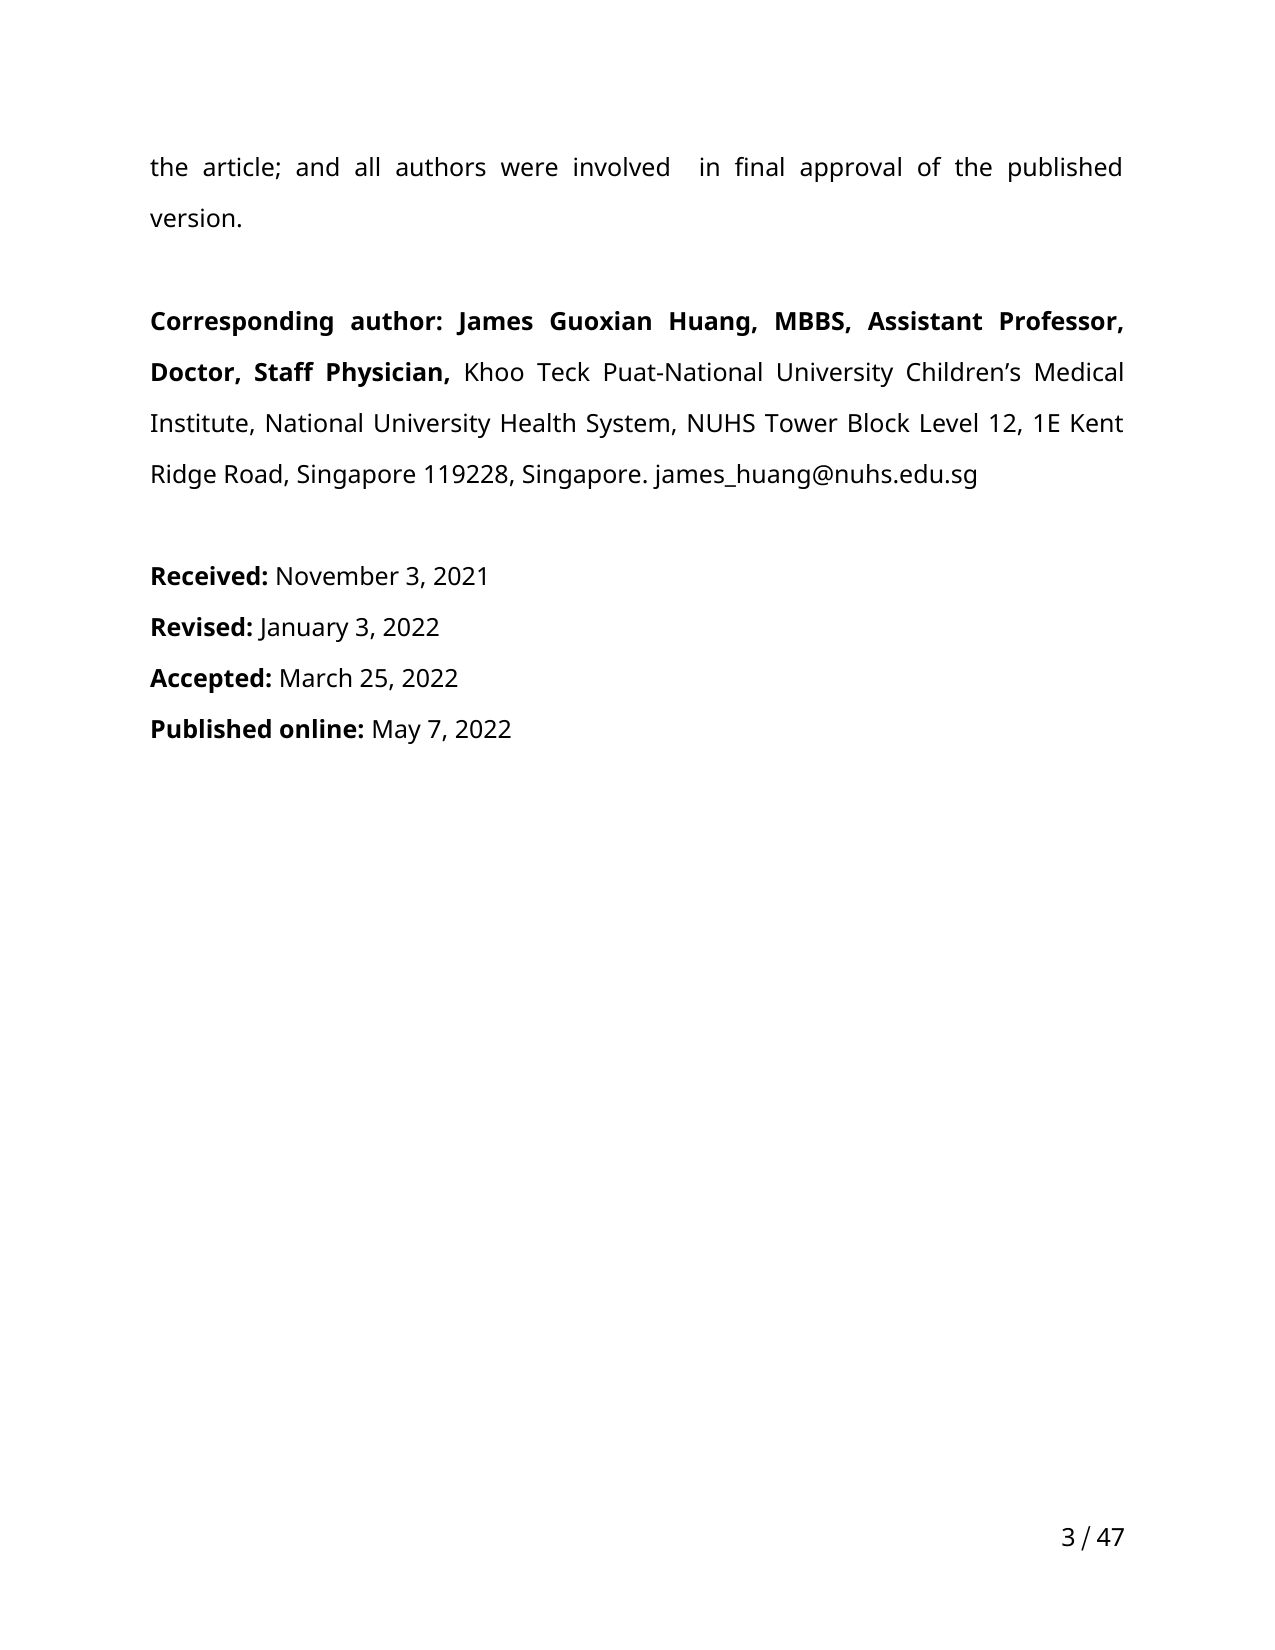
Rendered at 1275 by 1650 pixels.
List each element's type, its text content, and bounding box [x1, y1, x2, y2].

text Received: November 3, 2021 [150, 558, 1125, 592]
text Published online: May 7, 2022 [150, 711, 1125, 746]
text Accepted: March 25, 2022 [150, 660, 1125, 694]
text Corresponding author: James Guoxian Huang, MBBS, Assistant Professor, Doctor, Staff Physician, Khoo Teck Puat-National University Children’s Medical Institute, National University Health System, NUHS Tower Block Level 12, 1E Kent Ridge Road, Singapore 119228, Singapore. james_huang@nuhs.edu.sg [150, 303, 1125, 490]
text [150, 150, 1125, 235]
text Revised: January 3, 2022 [150, 609, 1125, 643]
